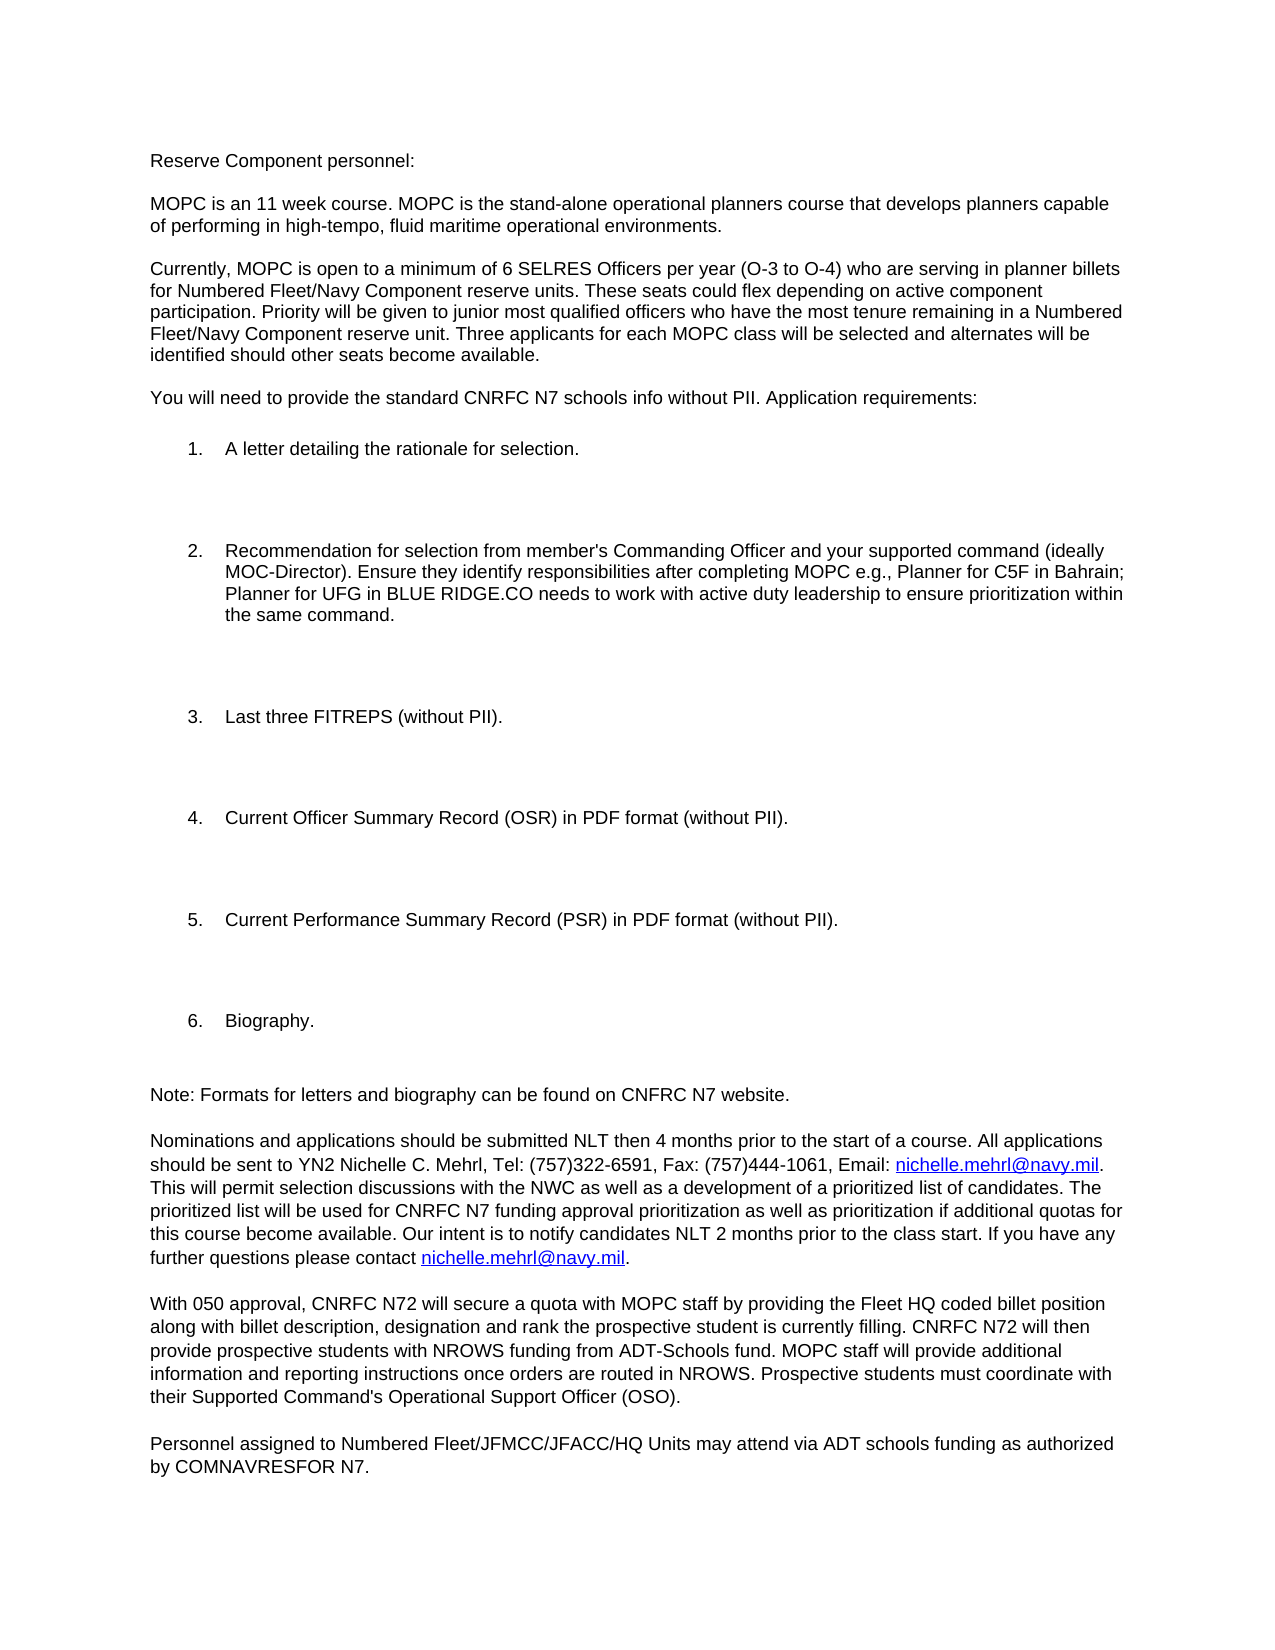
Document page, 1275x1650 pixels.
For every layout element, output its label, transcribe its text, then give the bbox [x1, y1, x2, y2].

text Reserve Component personnel: MOPC is an 11 week course. MOPC is the stand-alone operational planners course that develops planners capable of performing in high-tempo, fluid maritime operational environments. Currently, MOPC is open to a minimum of 6 SELRES Officers per year (O-3 to O-4) who are serving in planner billets for Numbered Fleet/Navy Component reserve units. These seats could flex depending on active component participation. Priority will be given to junior most qualified officers who have the most tenure remaining in a Numbered Fleet/Navy Component reserve unit. Three applicants for each MOPC class will be selected and alternates will be identified should other seats become available. You will need to provide the standard CNRFC N7 schools info without PII. Application requirements: [150, 150, 1125, 409]
list Current Officer Summary Record (OSR) in PDF format (without PII). [187, 807, 1125, 828]
list Recommendation for selection from member's Commanding Officer and your supported command (ideally MOC-Director). Ensure they identify responsibilities after completing MOPC e.g., Planner for C5F in Bahrain; Planner for UFG in BLUE RIDGE.CO needs to work with active duty leadership to ensure prioritization within the same command. [187, 539, 1125, 626]
list Biography. [187, 1010, 1125, 1031]
text Note: Formats for letters and biography can be found on CNFRC N7 website. Nominations and applications should be submitted NLT then 4 months prior to the start of a course. All applications should be sent to YN2 Nichelle C. Mehrl, Tel: (757)322-6591, Fax: (757)444-1061, Email: nichelle.mehrl@navy.mil. This will permit selection discussions with the NWC as well as a development of a prioritized list of candidates. The prioritized list will be used for CNRFC N7 funding approval prioritization as well as prioritization if additional quotas for this course become available. Our intent is to notify candidates NLT 2 months prior to the class start. If you have any further questions please contact nichelle.mehrl@navy.mil. With 050 approval, CNRFC N72 will secure a quota with MOPC staff by providing the Fleet HQ coded billet position along with billet description, designation and rank the prospective student is currently filling. CNRFC N72 will then provide prospective students with NROWS funding from ADT-Schools fund. MOPC staff will provide additional information and reporting instructions once orders are routed in NROWS. Prospective students must coordinate with their Supported Command's Operational Support Officer (OSO). Personnel assigned to Numbered Fleet/JFMCC/JFACC/HQ Units may attend via ADT schools funding as authorized by COMNAVRESFOR N7. [150, 1061, 1125, 1477]
list Current Performance Summary Record (PSR) in PDF format (without PII). [187, 908, 1125, 930]
list Last three FITREPS (without PII). [187, 706, 1125, 727]
list A letter detailing the rationale for selection. [187, 438, 1125, 459]
